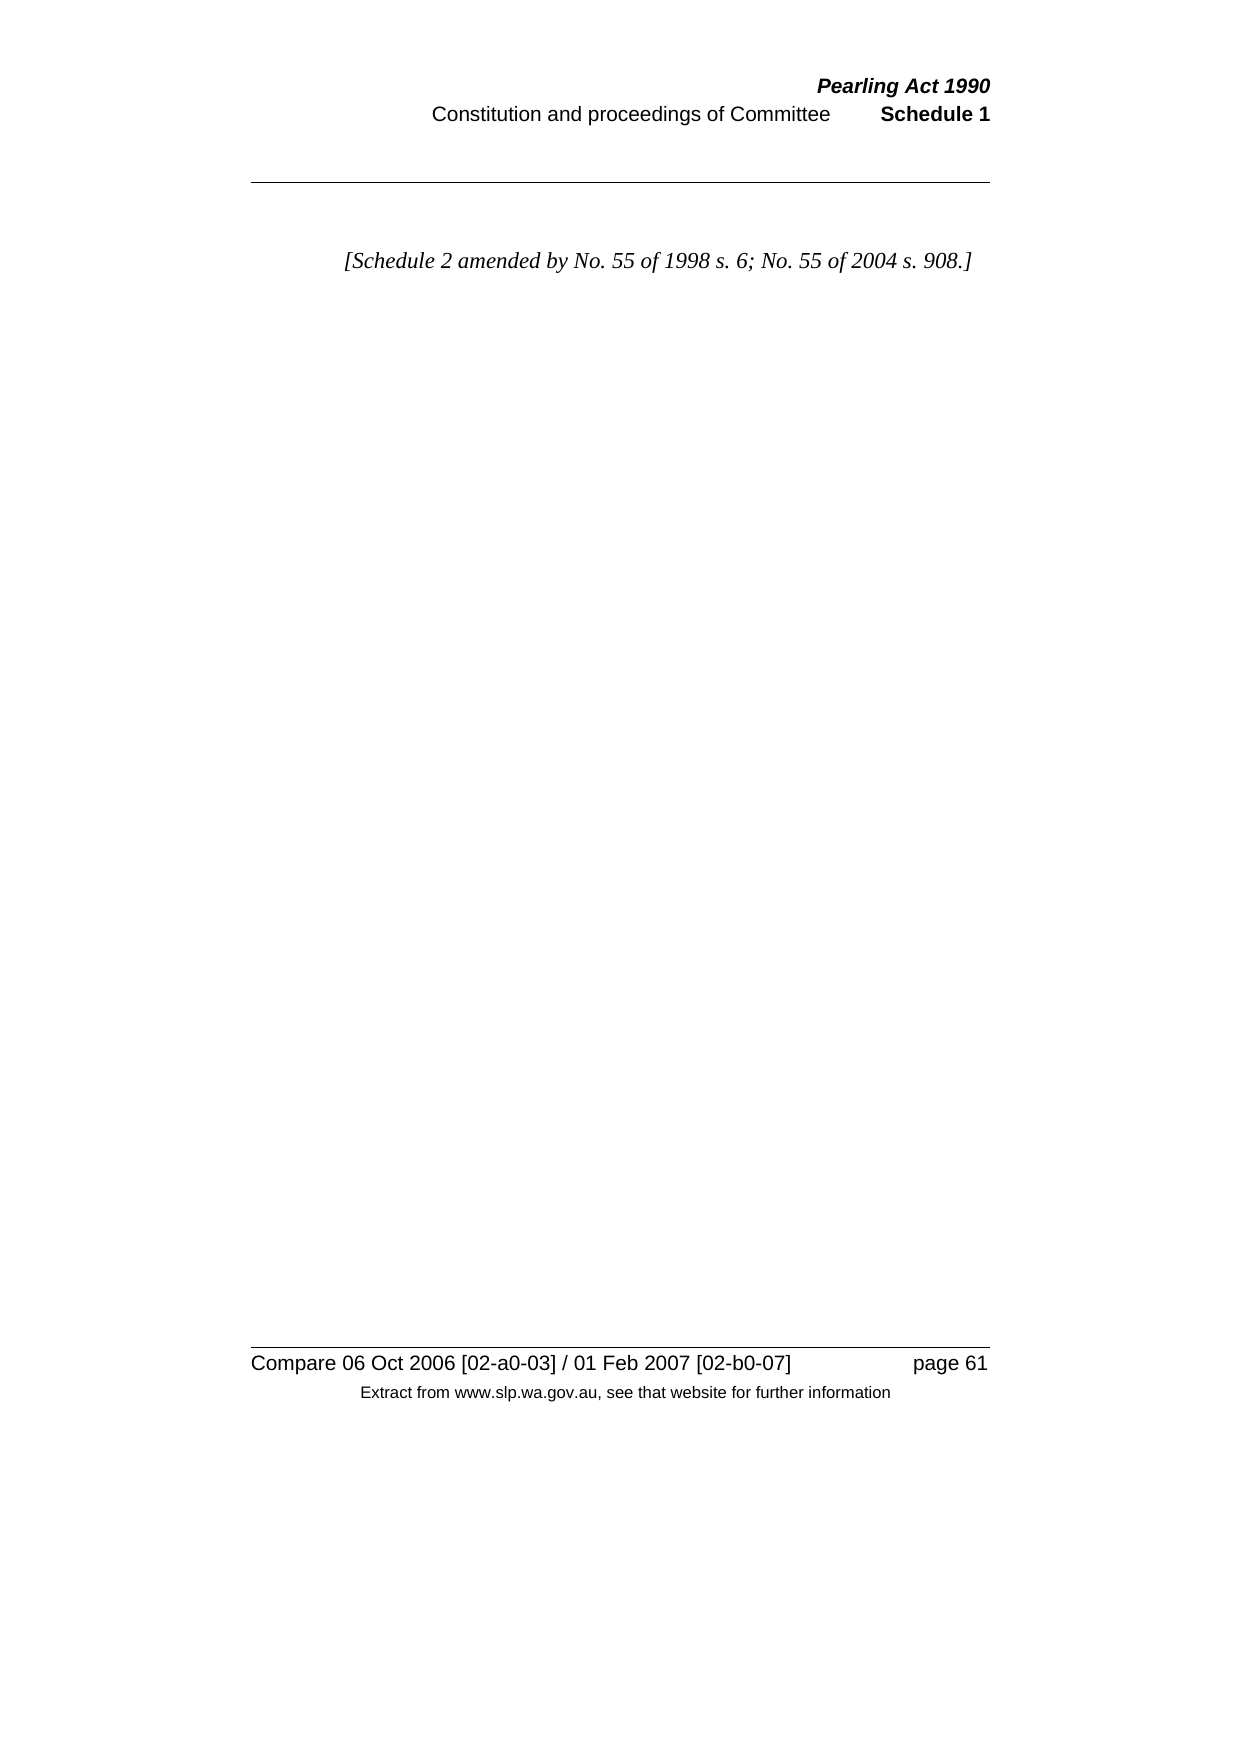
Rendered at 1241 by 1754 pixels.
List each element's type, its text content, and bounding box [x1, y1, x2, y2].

text [Schedule 2 amended by No. 55 of 1998 s. 6; No. 55 of 2004 s. 908.] [251, 247, 990, 274]
